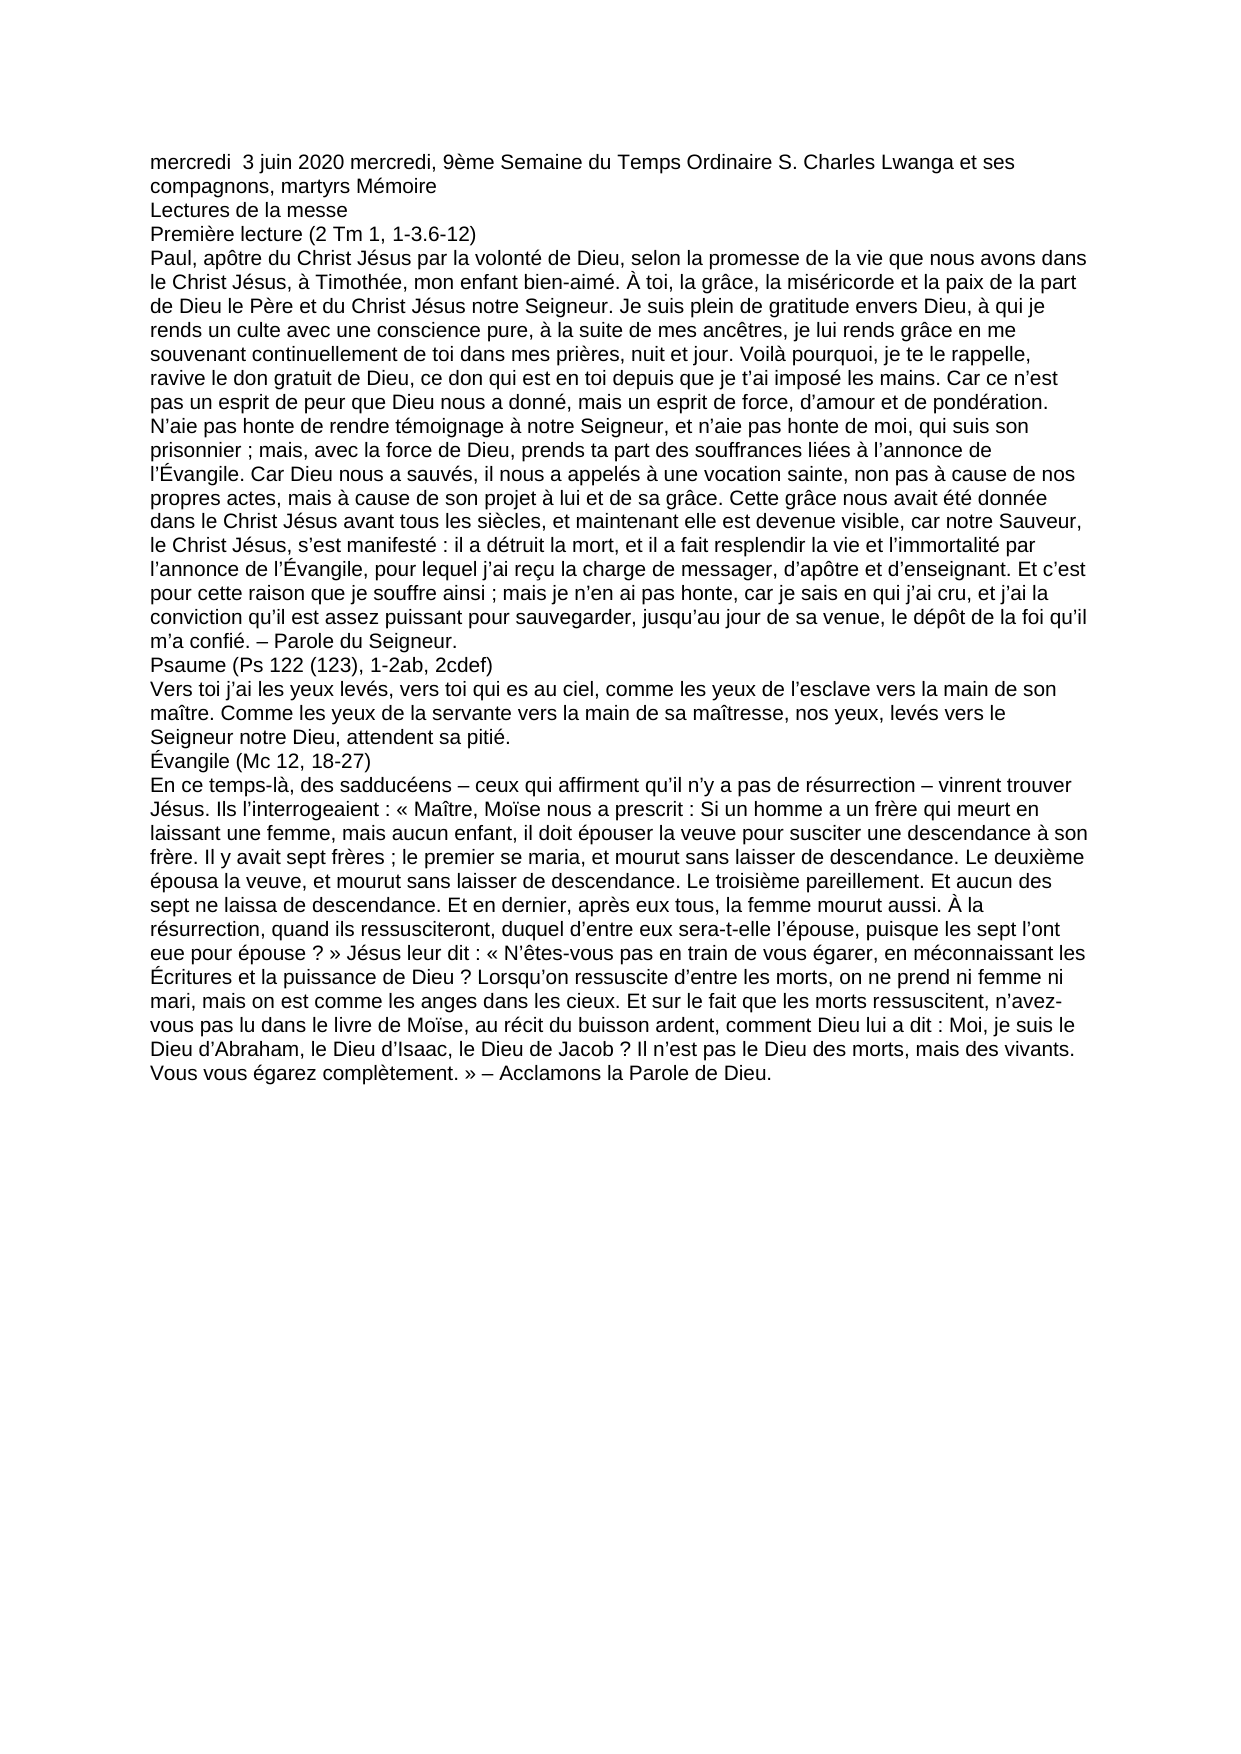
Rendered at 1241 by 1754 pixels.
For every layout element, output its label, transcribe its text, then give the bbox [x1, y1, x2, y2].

text En ce temps-là, des sadducéens – ceux qui affirment qu’il n’y a pas de résurrection – vinrent trouver Jésus. Ils l’interrogeaient : « Maître, Moïse nous a prescrit : Si un homme a un frère qui meurt en laissant une femme, mais aucun enfant, il doit épouser la veuve pour susciter une descendance à son frère. Il y avait sept frères ; le premier se maria, et mourut sans laisser de descendance. Le deuxième épousa la veuve, et mourut sans laisser de descendance. Le troisième pareillement. Et aucun des sept ne laissa de descendance. Et en dernier, après eux tous, la femme mourut aussi. À la résurrection, quand ils ressusciteront, duquel d’entre eux sera-t-elle l’épouse, puisque les sept l’ont eue pour épouse ? » Jésus leur dit : « N’êtes-vous pas en train de vous égarer, en méconnaissant les Écritures et la puissance de Dieu ? Lorsqu’on ressuscite d’entre les morts, on ne prend ni femme ni mari, mais on est comme les anges dans les cieux. Et sur le fait que les morts ressuscitent, n’avez-vous pas lu dans le livre de Moïse, au récit du buisson ardent, comment Dieu lui a dit : Moi, je suis le Dieu d’Abraham, le Dieu d’Isaac, le Dieu de Jacob ? Il n’est pas le Dieu des morts, mais des vivants. Vous vous égarez complètement. » – Acclamons la Parole de Dieu. [150, 773, 1090, 1084]
text Paul, apôtre du Christ Jésus par la volonté de Dieu, selon la promesse de la vie que nous avons dans le Christ Jésus, à Timothée, mon enfant bien-aimé. À toi, la grâce, la miséricorde et la paix de la part de Dieu le Père et du Christ Jésus notre Seigneur. Je suis plein de gratitude envers Dieu, à qui je rends un culte avec une conscience pure, à la suite de mes ancêtres, je lui rends grâce en me souvenant continuellement de toi dans mes prières, nuit et jour. Voilà pourquoi, je te le rappelle, ravive le don gratuit de Dieu, ce don qui est en toi depuis que je t’ai imposé les mains. Car ce n’est pas un esprit de peur que Dieu nous a donné, mais un esprit de force, d’amour et de pondération. N’aie pas honte de rendre témoignage à notre Seigneur, et n’aie pas honte de moi, qui suis son prisonnier ; mais, avec la force de Dieu, prends ta part des souffrances liées à l’annonce de l’Évangile. Car Dieu nous a sauvés, il nous a appelés à une vocation sainte, non pas à cause de nos propres actes, mais à cause de son projet à lui et de sa grâce. Cette grâce nous avait été donnée dans le Christ Jésus avant tous les siècles, et maintenant elle est devenue visible, car notre Sauveur, le Christ Jésus, s’est manifesté : il a détruit la mort, et il a fait resplendir la vie et l’immortalité par l’annonce de l’Évangile, pour lequel j’ai reçu la charge de messager, d’apôtre et d’enseignant. Et c’est pour cette raison que je souffre ainsi ; mais je n’en ai pas honte, car je sais en qui j’ai cru, et j’ai la conviction qu’il est assez puissant pour sauvegarder, jusqu’au jour de sa venue, le dépôt de la foi qu’il m’a confié. – Parole du Seigneur. [150, 246, 1090, 653]
text Vers toi j’ai les yeux levés, vers toi qui es au ciel, comme les yeux de l’esclave vers la main de son maître. Comme les yeux de la servante vers la main de sa maîtresse, nos yeux, levés vers le Seigneur notre Dieu, attendent sa pitié. [150, 677, 1090, 749]
